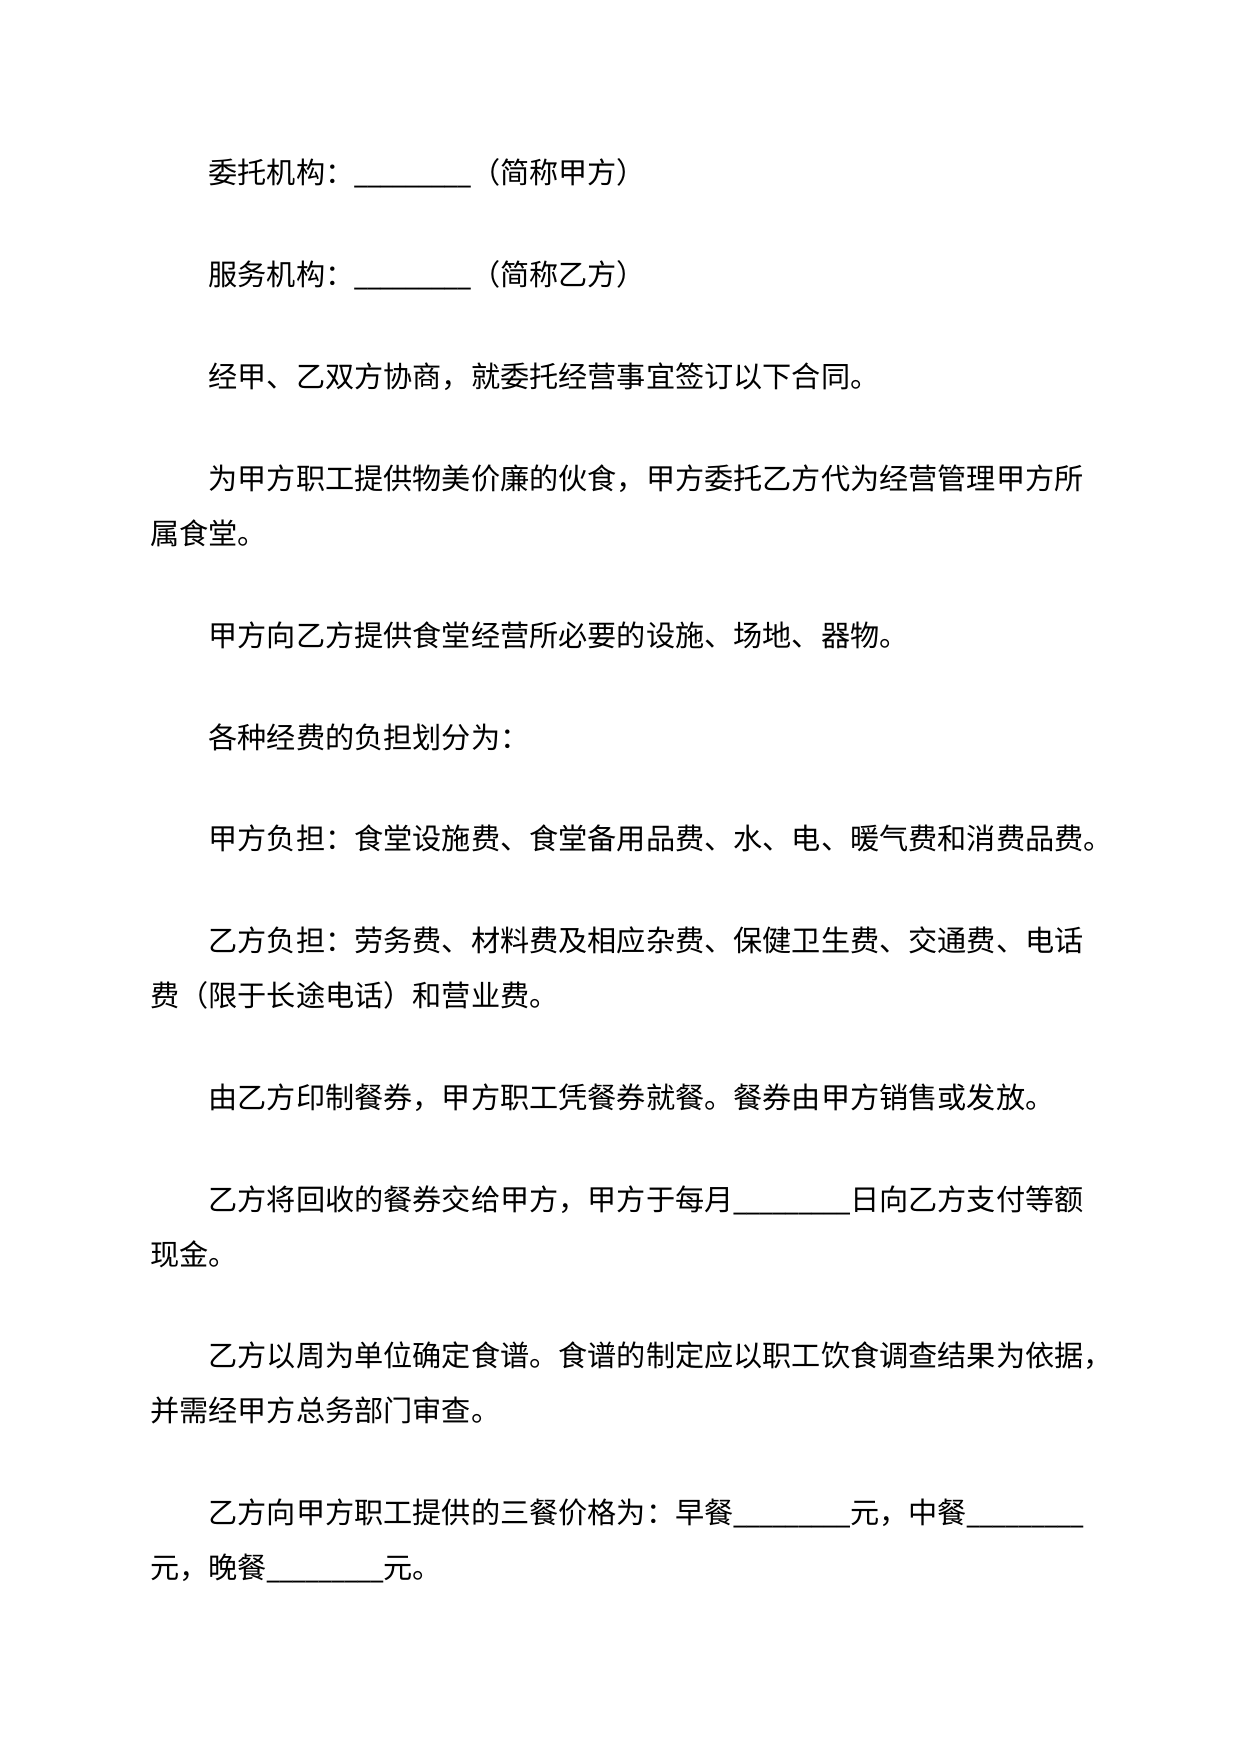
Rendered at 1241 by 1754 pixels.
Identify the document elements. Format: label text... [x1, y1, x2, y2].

text 为甲方职工提供物美价廉的伙食，甲方委托乙方代为经营管理甲方所属食堂。 [150, 456, 1090, 553]
text 各种经费的负担划分为： [150, 714, 1090, 756]
text 委托机构：_________（简称甲方） [150, 150, 1090, 192]
text 乙方负担：劳务费、材料费及相应杂费、保健卫生费、交通费、电话费（限于长途电话）和营业费。 [150, 918, 1090, 1015]
text 乙方将回收的餐券交给甲方，甲方于每月_________日向乙方支付等额现金。 [150, 1176, 1090, 1273]
text 甲方负担：食堂设施费、食堂备用品费、水、电、暖气费和消费品费。 [150, 816, 1090, 858]
text 经甲、乙双方协商，就委托经营事宜签订以下合同。 [150, 354, 1090, 396]
text 甲方向乙方提供食堂经营所必要的设施、场地、器物。 [150, 612, 1090, 655]
text 乙方以周为单位确定食谱。食谱的制定应以职工饮食调查结果为依据，并需经甲方总务部门审查。 [150, 1333, 1090, 1430]
text 由乙方印制餐券，甲方职工凭餐券就餐。餐券由甲方销售或发放。 [150, 1074, 1090, 1117]
text 服务机构：_________（简称乙方） [150, 252, 1090, 294]
text 乙方向甲方职工提供的三餐价格为：早餐_________元，中餐_________元，晚餐_________元。 [150, 1489, 1090, 1587]
